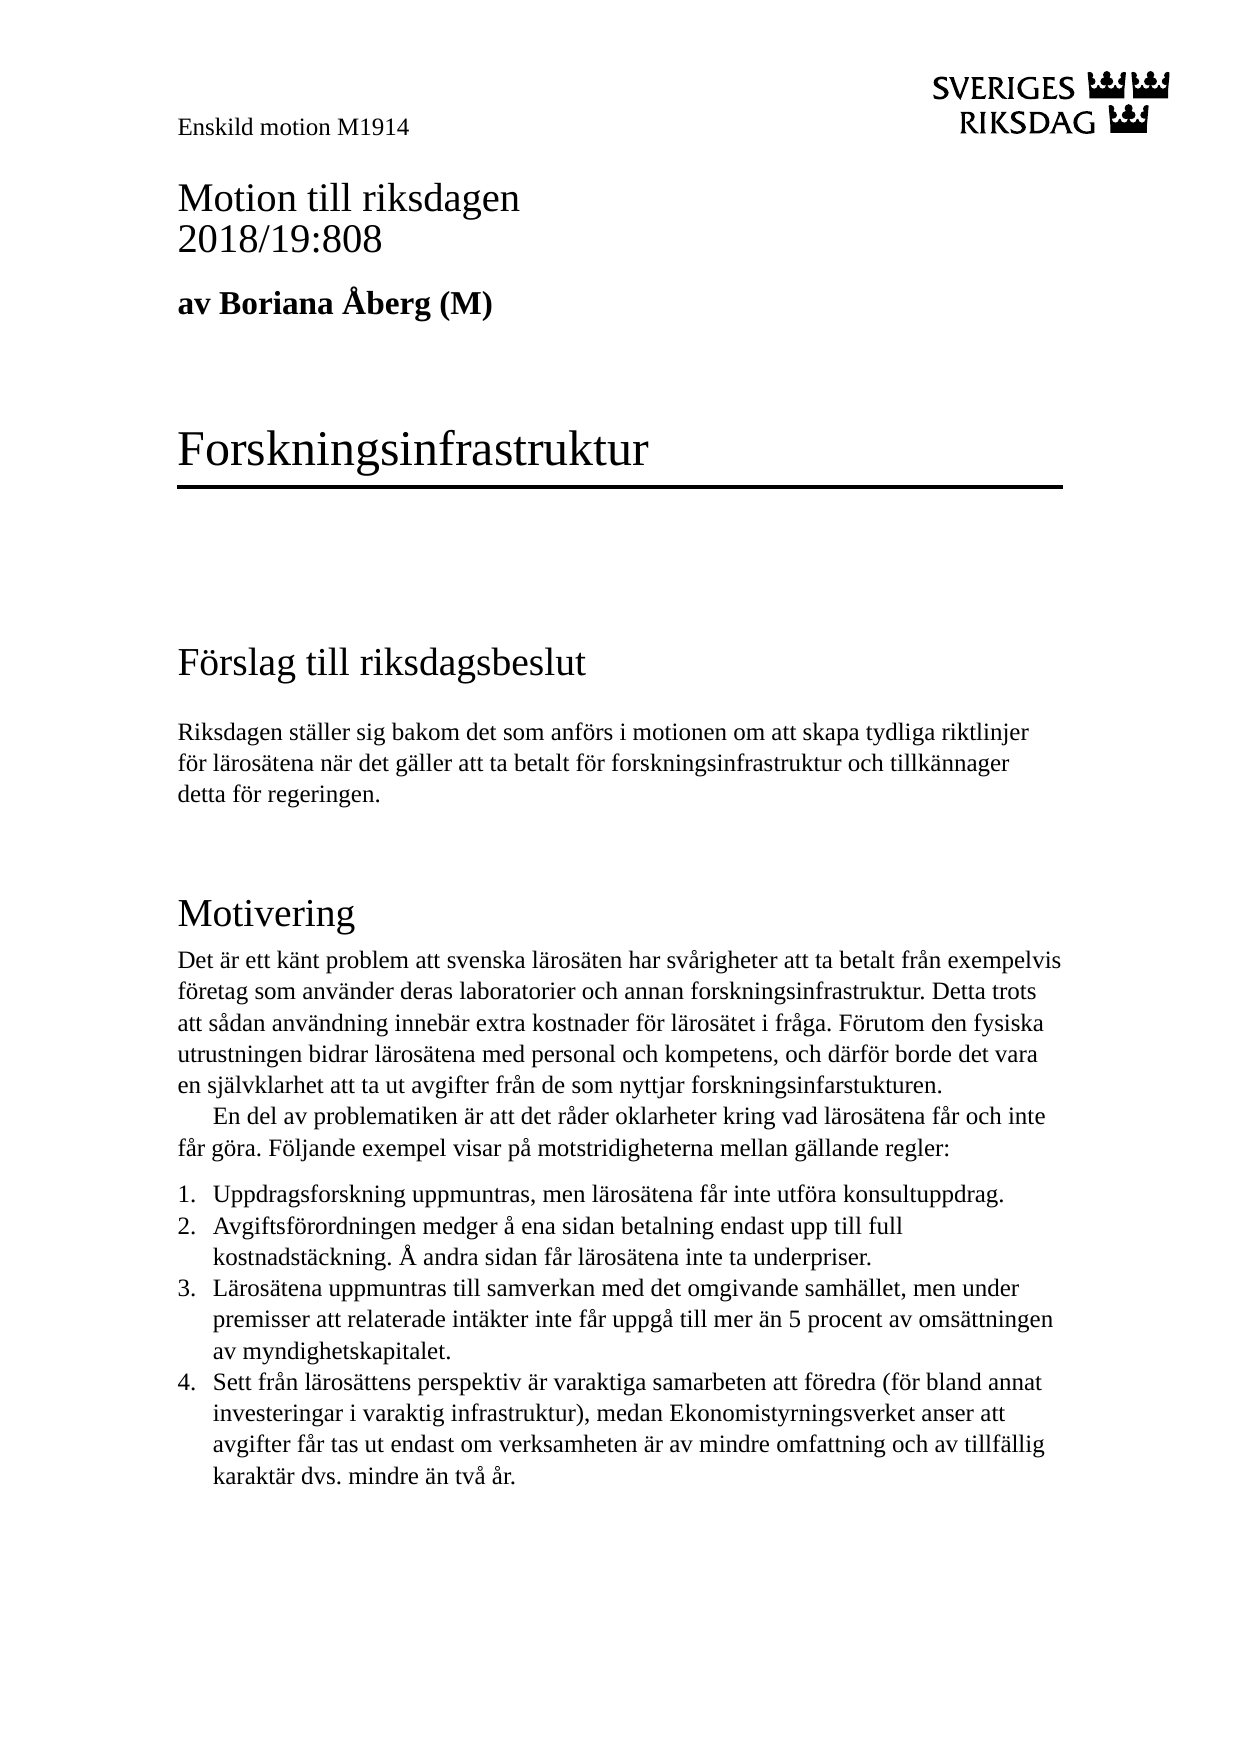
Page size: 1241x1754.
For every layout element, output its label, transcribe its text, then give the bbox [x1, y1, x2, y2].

list Uppdragsforskning uppmuntras, men lärosätena får inte utföra konsultuppdrag. [177, 1177, 1063, 1208]
text En del av problematiken är att det råder oklarheter kring vad lärosätena får och inte får göra. Följande exempel visar på motstridigheterna mellan gällande regler: [177, 1099, 1063, 1161]
list Sett från lärosättens perspektiv är varaktiga samarbeten att föredra (för bland annat investeringar i varaktig infrastruktur), medan Ekonomistyrningsverket anser att avgifter får tas ut endast om verksamheten är av mindre omfattning och av tillfällig karaktär dvs. mindre än två år. [177, 1364, 1063, 1489]
list Lärosätena uppmuntras till samverkan med det omgivande samhället, men under premisser att relaterade intäkter inte får uppgå till mer än 5 procent av omsättningen av myndighetskapitalet. [177, 1271, 1063, 1364]
list Avgiftsförordningen medger å ena sidan betalning endast upp till full kostnadstäckning. Å andra sidan får lärosätena inte ta underpriser. [177, 1208, 1063, 1271]
text Det är ett känt problem att svenska lärosäten har svårigheter att ta betalt från exempelvis företag som använder deras laboratorier och annan forskningsinfrastruktur. Detta trots att sådan användning innebär extra kostnader för lärosätet i fråga. Förutom den fysiska utrustningen bidrar lärosätena med personal och kompetens, och därför borde det vara en självklarhet att ta ut avgifter från de som nyttjar forskningsinfarstukturen. [177, 943, 1063, 1099]
